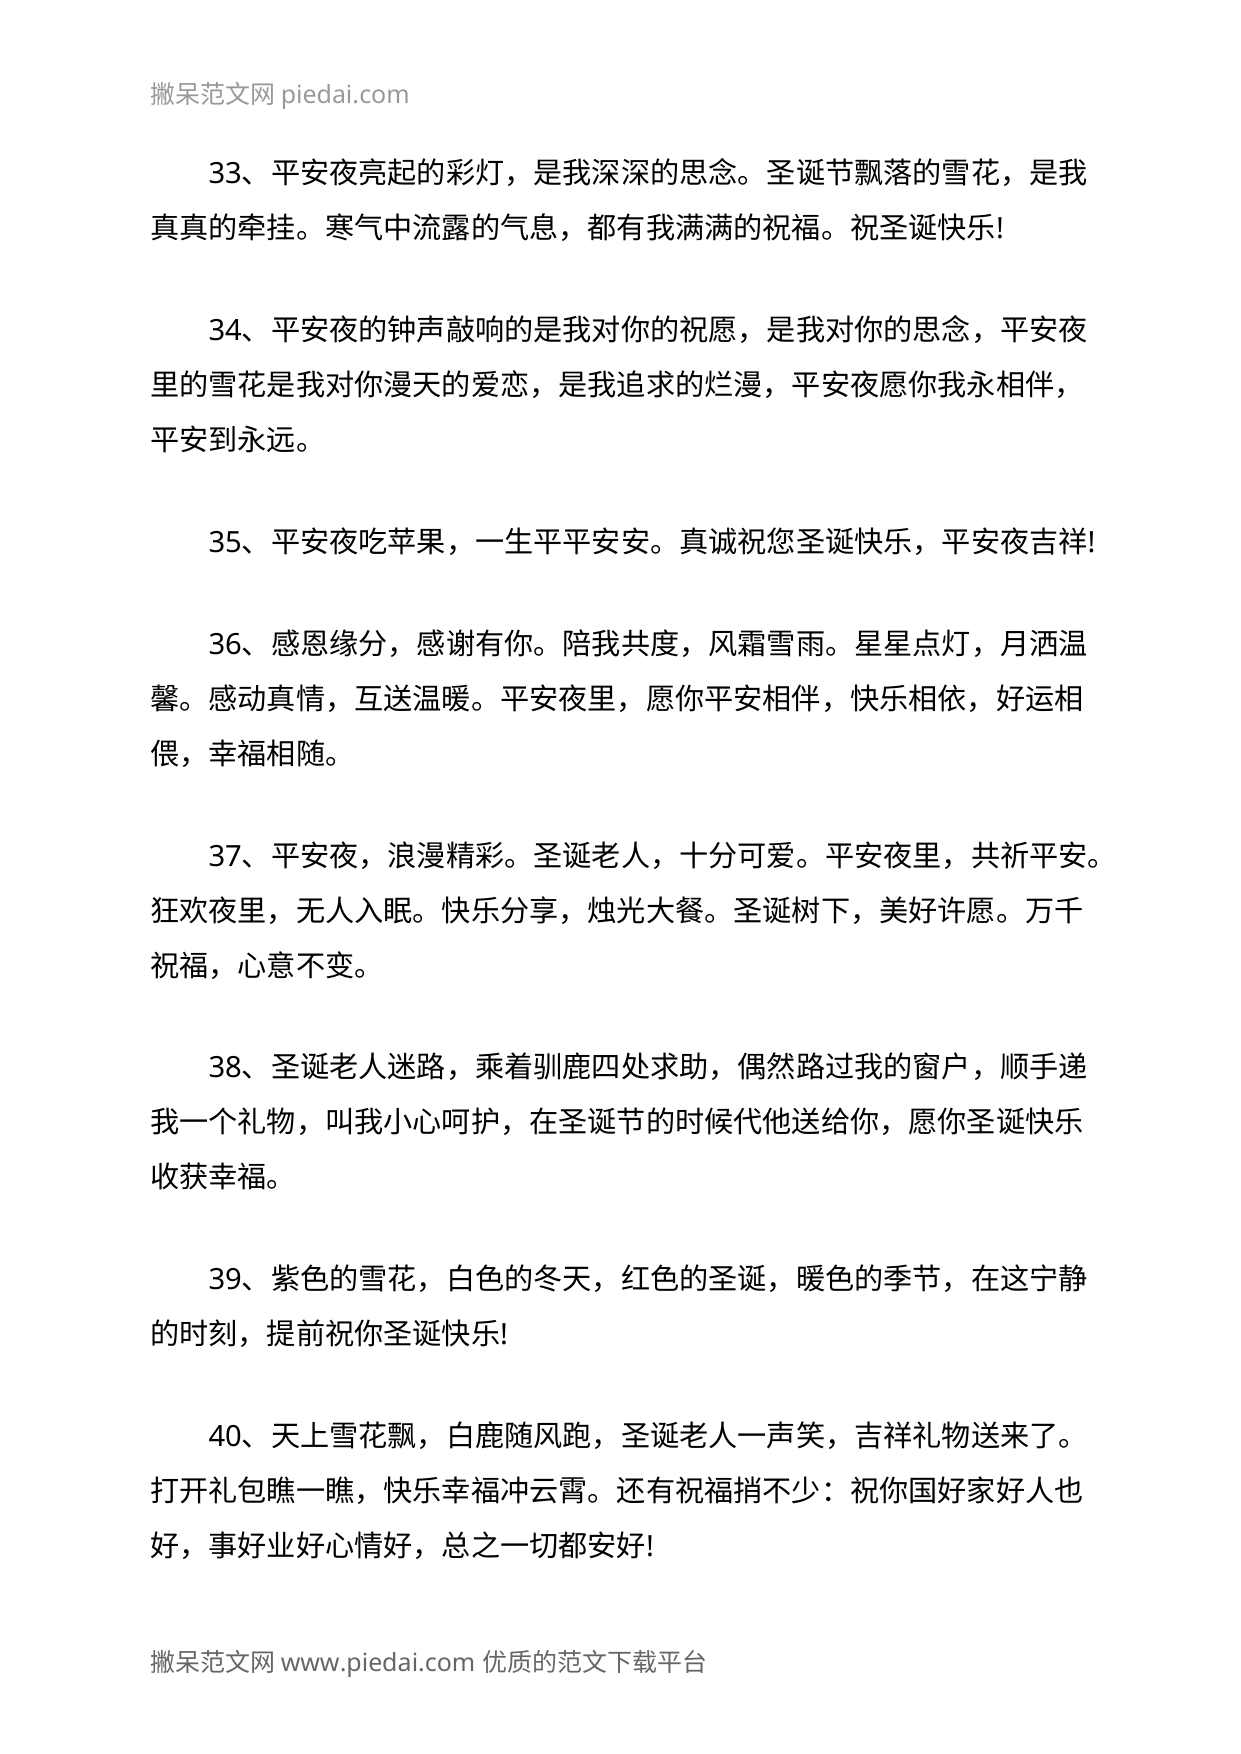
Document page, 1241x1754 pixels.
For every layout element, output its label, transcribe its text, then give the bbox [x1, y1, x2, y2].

text 38、圣诞老人迷路，乘着驯鹿四处求助，偶然路过我的窗户，顺手递我一个礼物，叫我小心呵护，在圣诞节的时候代他送给你，愿你圣诞快乐收获幸福。 [150, 1044, 1090, 1196]
text 37、平安夜，浪漫精彩。圣诞老人，十分可爱。平安夜里，共祈平安。狂欢夜里，无人入眠。快乐分享，烛光大餐。圣诞树下，美好许愿。万千祝福，心意不变。 [150, 832, 1090, 984]
text 35、平安夜吃苹果，一生平平安安。真诚祝您圣诞快乐，平安夜吉祥! [150, 519, 1090, 561]
text 34、平安夜的钟声敲响的是我对你的祝愿，是我对你的思念，平安夜里的雪花是我对你漫天的爱恋，是我追求的烂漫，平安夜愿你我永相伴，平安到永远。 [150, 307, 1090, 459]
text 33、平安夜亮起的彩灯，是我深深的思念。圣诞节飘落的雪花，是我真真的牵挂。寒气中流露的气息，都有我满满的祝福。祝圣诞快乐! [150, 150, 1090, 247]
text 39、紫色的雪花，白色的冬天，红色的圣诞，暖色的季节，在这宁静的时刻，提前祝你圣诞快乐! [150, 1256, 1090, 1353]
text 40、天上雪花飘，白鹿随风跑，圣诞老人一声笑，吉祥礼物送来了。打开礼包瞧一瞧，快乐幸福冲云霄。还有祝福捎不少：祝你国好家好人也好，事好业好心情好，总之一切都安好! [150, 1413, 1090, 1565]
text 36、感恩缘分，感谢有你。陪我共度，风霜雪雨。星星点灯，月洒温馨。感动真情，互送温暖。平安夜里，愿你平安相伴，快乐相依，好运相偎，幸福相随。 [150, 621, 1090, 773]
